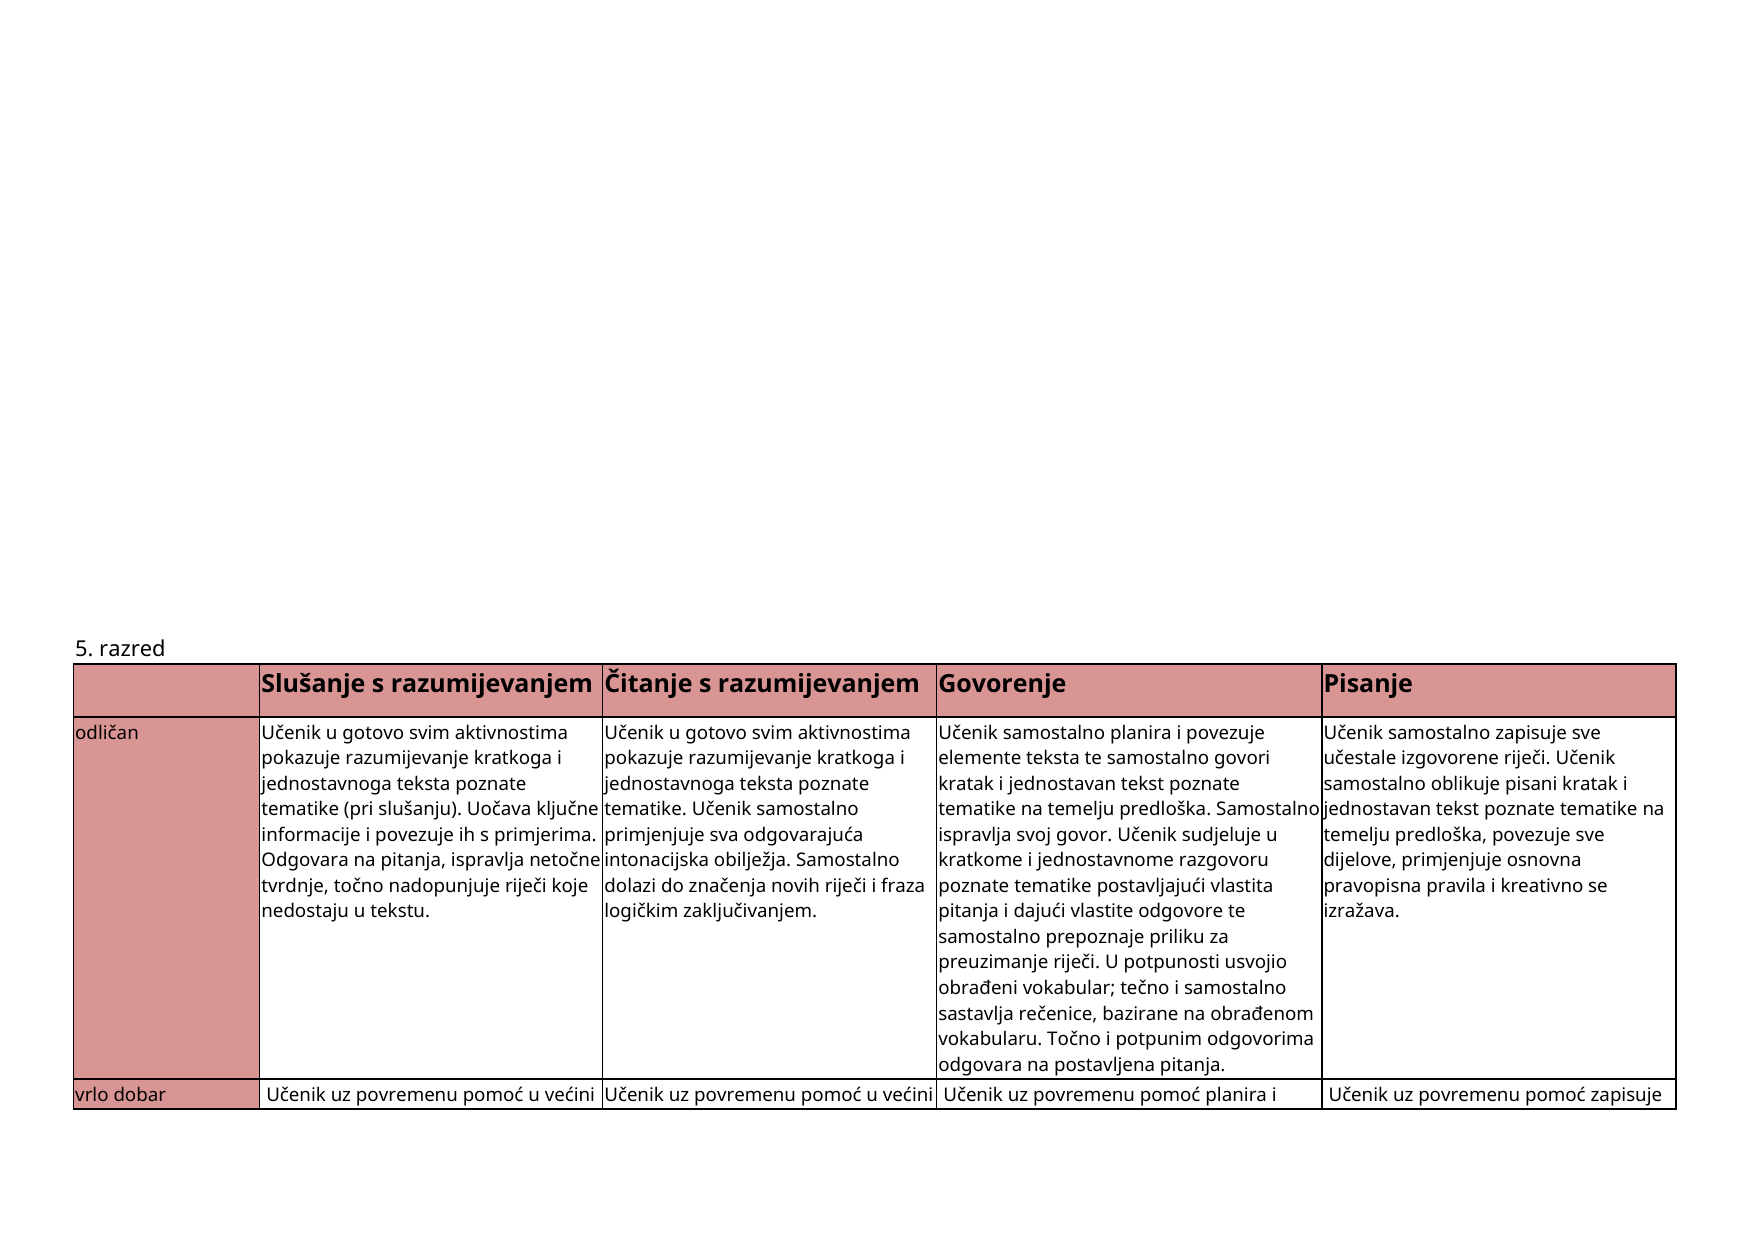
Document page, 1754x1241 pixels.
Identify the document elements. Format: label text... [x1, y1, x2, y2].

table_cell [1323, 1080, 1675, 1108]
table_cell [603, 1080, 936, 1108]
table_cell Učenik samostalno planira i povezuje elemente teksta te samostalno govori kratak i jednostavan tekst poznate tematike na temelju predloška. Samostalno ispravlja svoj govor. Učenik sudjeluje u kratkome i jednostavnome razgovoru poznate tematike postavljajući vlastita pitanja i dajući vlastite odgovore te samostalno prepoznaje priliku za preuzimanje riječi. U potpunosti usvojio obrađeni vokabular; tečno i samostalno sastavlja rečenice, bazirane na obrađenom vokabularu. Točno i potpunim odgovorima odgovara na postavljena pitanja. [937, 718, 1321, 1078]
table_cell Učenik u gotovo svim aktivnostima pokazuje razumijevanje kratkoga i jednostavnoga teksta poznate tematike (pri slušanju). Uočava ključne informacije i povezuje ih s primjerima. Odgovara na pitanja, ispravlja netočne tvrdnje, točno nadopunjuje riječi koje nedostaju u tekstu. [260, 718, 602, 1078]
table_header Govorenje [937, 665, 1321, 716]
table_header Slušanje s razumijevanjem [260, 665, 602, 716]
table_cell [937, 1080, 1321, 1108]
table_header Čitanje s razumijevanjem [603, 665, 936, 716]
table_cell Učenik u gotovo svim aktivnostima pokazuje razumijevanje kratkoga i jednostavnoga teksta poznate tematike. Učenik samostalno primjenjuje sva odgovarajuća intonacijska obilježja. Samostalno dolazi do značenja novih riječi i fraza logičkim zaključivanjem. [603, 718, 936, 1078]
table_cell odličan [74, 718, 259, 1078]
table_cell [260, 1080, 602, 1108]
text 5. razred [75, 633, 1679, 663]
table_cell vrlo dobar [74, 1080, 259, 1108]
table_header [74, 665, 259, 716]
table_cell Učenik samostalno zapisuje sve učestale izgovorene riječi. Učenik samostalno oblikuje pisani kratak i jednostavan tekst poznate tematike na temelju predloška, povezuje sve dijelove, primjenjuje osnovna pravopisna pravila i kreativno se izražava. [1323, 718, 1675, 1078]
table_header Pisanje [1323, 665, 1675, 716]
